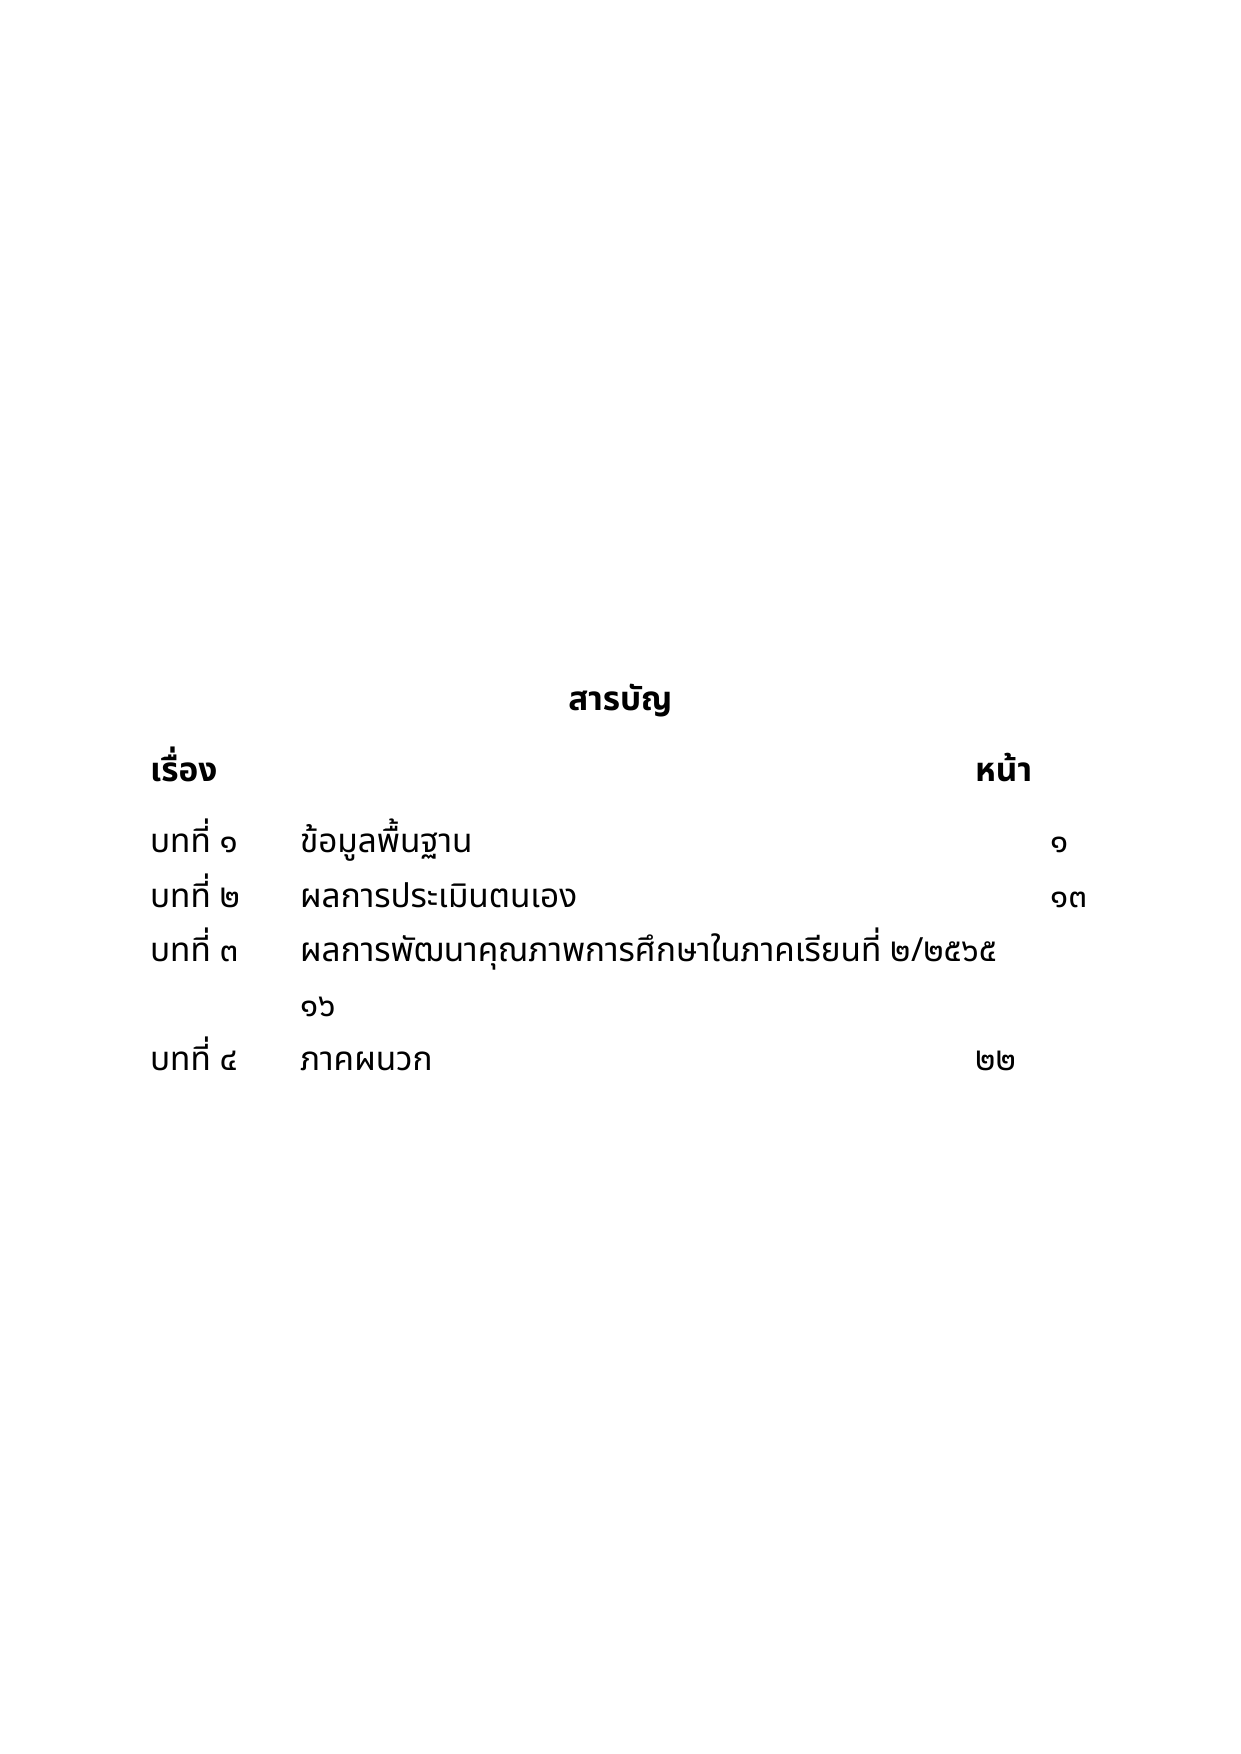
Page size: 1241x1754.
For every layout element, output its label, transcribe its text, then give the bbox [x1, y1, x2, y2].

text เรื่อง หน้า [150, 746, 1090, 796]
text บทที่ ๑ ข้อมูลพื้นฐาน ๑ บทที่ ๒ ผลการประเมินตนเอง ๑๓ บทที่ ๓ ผลการพัฒนาคุณภาพการศึกษาในภาคเรียนที่ ๒/๒๕๖๕ ๑๖ บทที่ ๔ ภาคผนวก ๒๒ [150, 817, 1090, 1086]
text สารบัญ [150, 675, 1090, 725]
